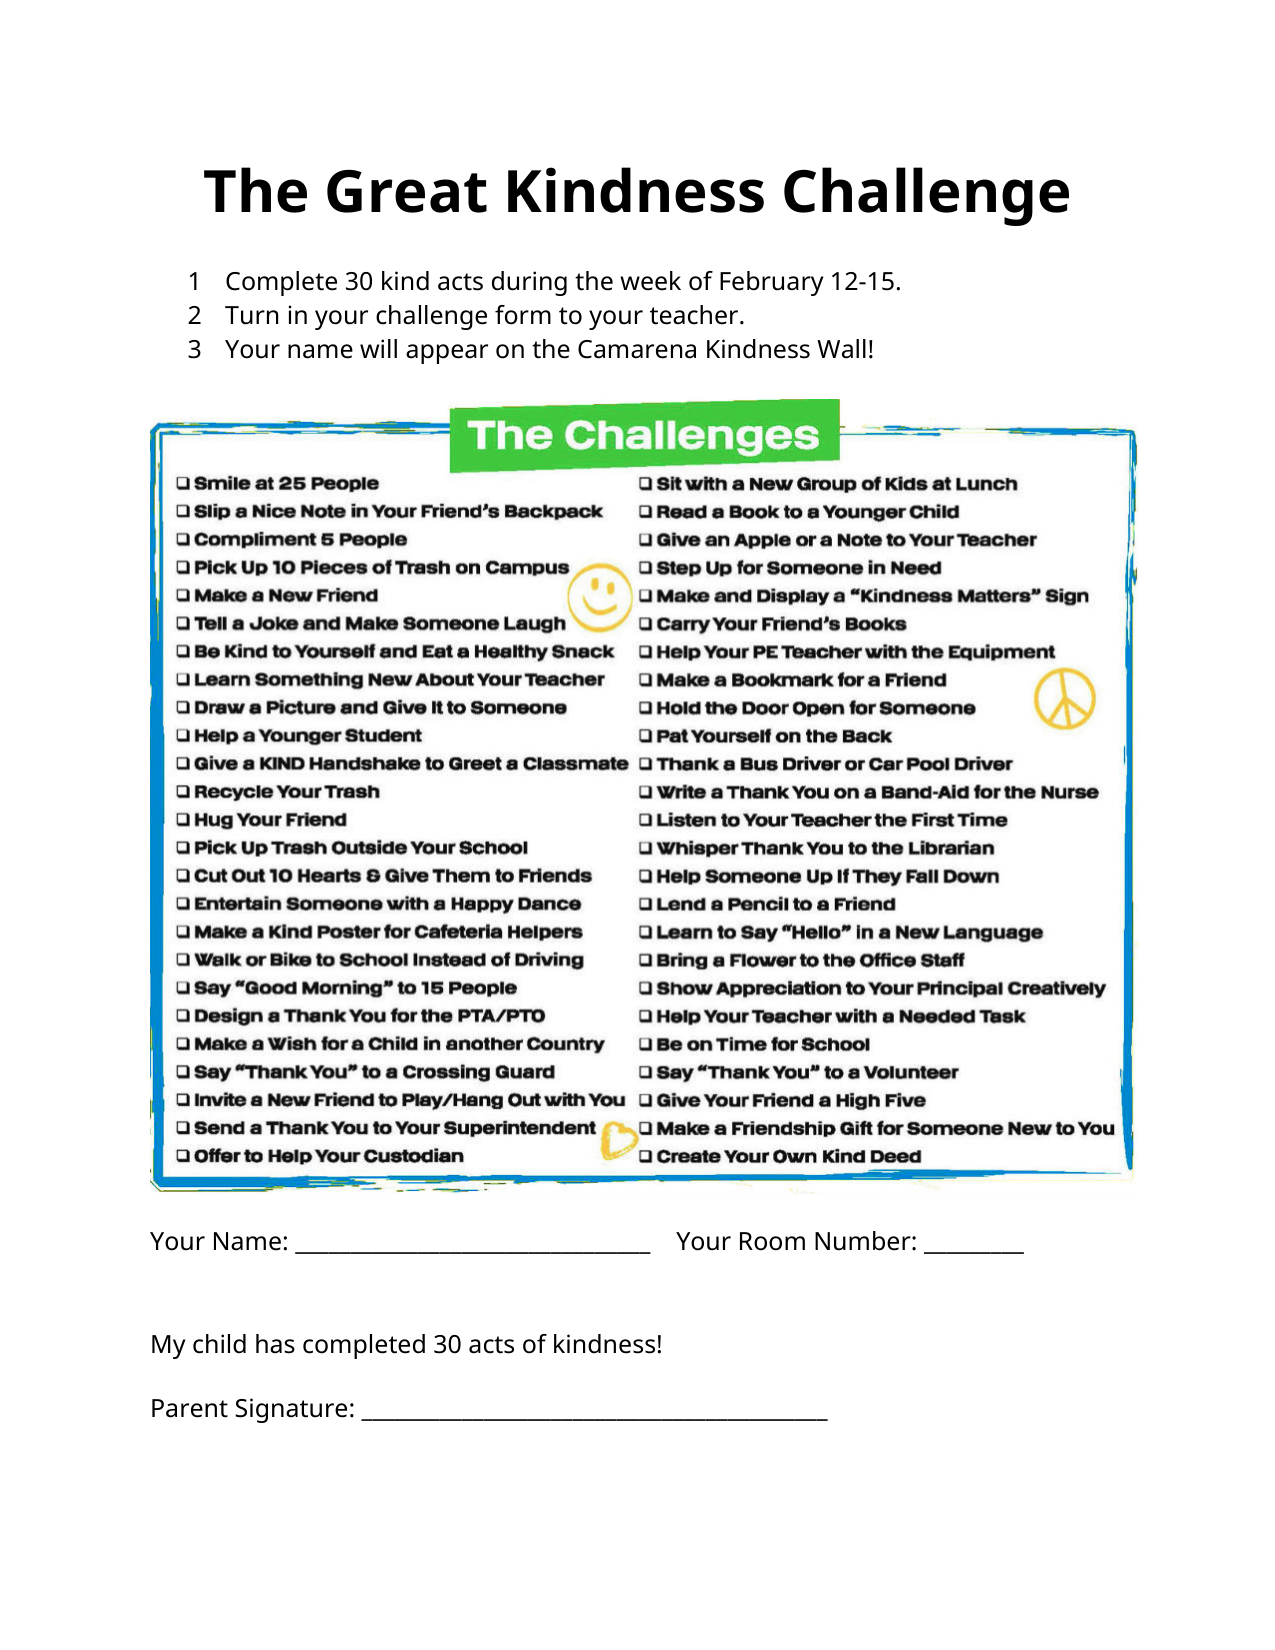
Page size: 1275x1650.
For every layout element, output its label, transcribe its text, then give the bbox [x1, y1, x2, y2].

text Your Name: ________________________________ Your Room Number: _________ [150, 1224, 1125, 1258]
list Turn in your challenge form to your teacher. [187, 298, 1125, 332]
list Complete 30 kind acts during the week of February 12-15. [187, 263, 1125, 298]
text Parent Signature: __________________________________________ [150, 1391, 1125, 1425]
list Your name will appear on the Camarena Kindness Wall! [187, 332, 1125, 366]
picture [150, 1052, 154, 1074]
picture [150, 399, 1139, 1194]
text The Great Kindness Challenge [150, 150, 1125, 229]
picture [150, 684, 154, 700]
text My child has completed 30 acts of kindness! [150, 1326, 1125, 1360]
